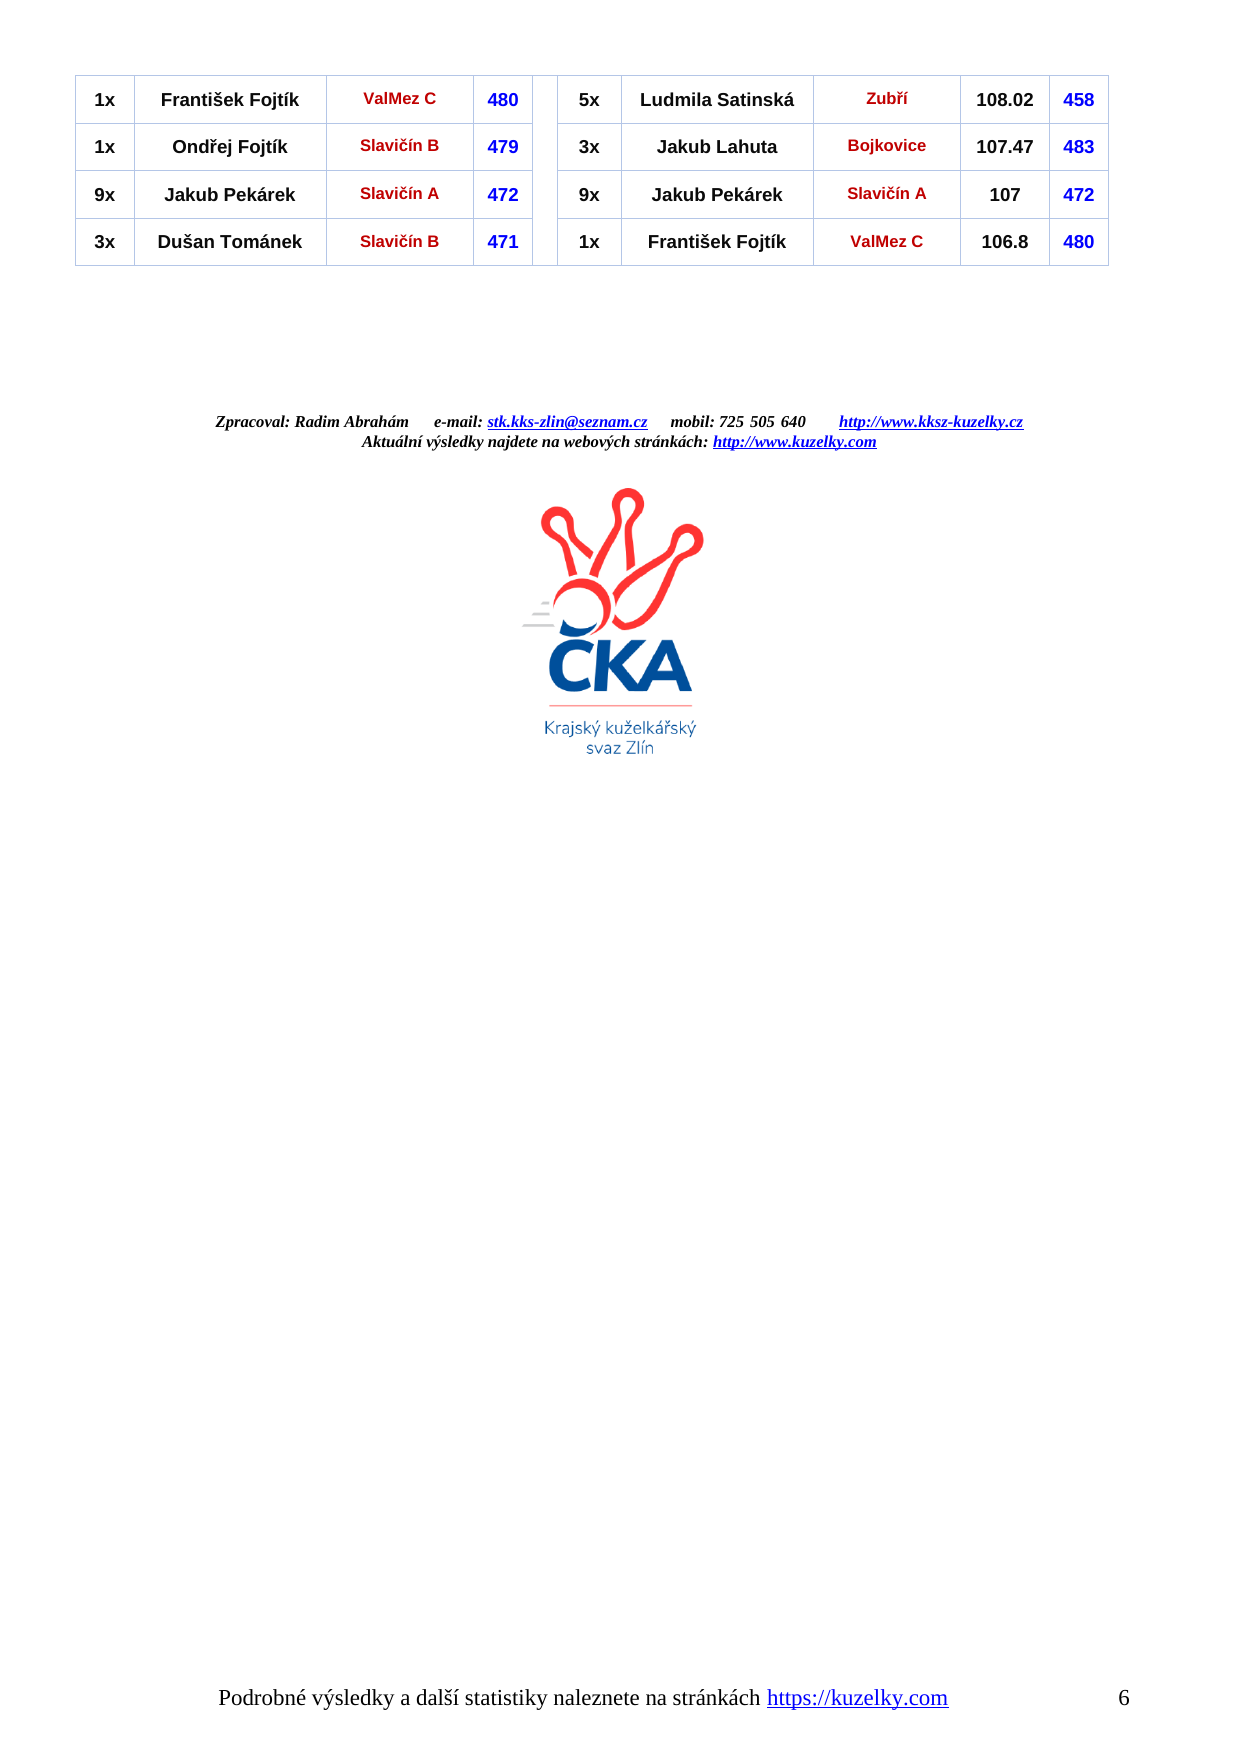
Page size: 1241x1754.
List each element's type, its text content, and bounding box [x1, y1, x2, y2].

table_cell 479 [474, 124, 532, 170]
table_cell 472 [474, 171, 532, 218]
table_cell 1x [76, 124, 134, 170]
table_cell 106.8 [961, 219, 1049, 265]
table_cell 458 [1050, 76, 1108, 123]
table_cell 9x [558, 171, 621, 218]
table_cell ValMez C [327, 76, 473, 123]
table_cell 1x [76, 76, 134, 123]
table_cell 9x [76, 171, 134, 218]
table_cell Dušan Tománek [135, 219, 326, 265]
table_cell Jakub Pekárek [135, 171, 326, 218]
table_cell Jakub Pekárek [622, 171, 813, 218]
table_cell 3x [76, 219, 134, 265]
table_cell František Fojtík [622, 219, 813, 265]
table_cell Ondřej Fojtík [135, 124, 326, 170]
table_cell Slavičín A [327, 171, 473, 218]
table_cell 472 [1050, 171, 1108, 218]
table_cell 107 [961, 171, 1049, 218]
table_cell Slavičín B [327, 124, 473, 170]
text Zpracoval: Radim Abrahám e-mail: stk.kks-zlin@seznam.cz mobil: 725 505 640 http://www.kksz-kuzelky.cz [75, 412, 1165, 431]
table_cell Zubří [814, 76, 960, 123]
table_cell 5x [558, 76, 621, 123]
table_cell 107.47 [961, 124, 1049, 170]
table_cell 480 [1050, 219, 1108, 265]
table_cell Ludmila Satinská [622, 76, 813, 123]
table_cell 480 [474, 76, 532, 123]
table_cell 108.02 [961, 76, 1049, 123]
text Aktuální výsledky najdete na webových stránkách: http://www.kuzelky.com [75, 431, 1165, 451]
table_cell 3x [558, 124, 621, 170]
table_cell ValMez C [814, 219, 960, 265]
table_cell Slavičín A [814, 171, 960, 218]
table_cell Jakub Lahuta [622, 124, 813, 170]
table_cell František Fojtík [135, 76, 326, 123]
table_cell 483 [1050, 124, 1108, 170]
table_cell 1x [558, 219, 621, 265]
table_cell Slavičín B [327, 219, 473, 265]
table_cell Bojkovice [814, 124, 960, 170]
table_cell 471 [474, 219, 532, 265]
picture [504, 463, 737, 781]
